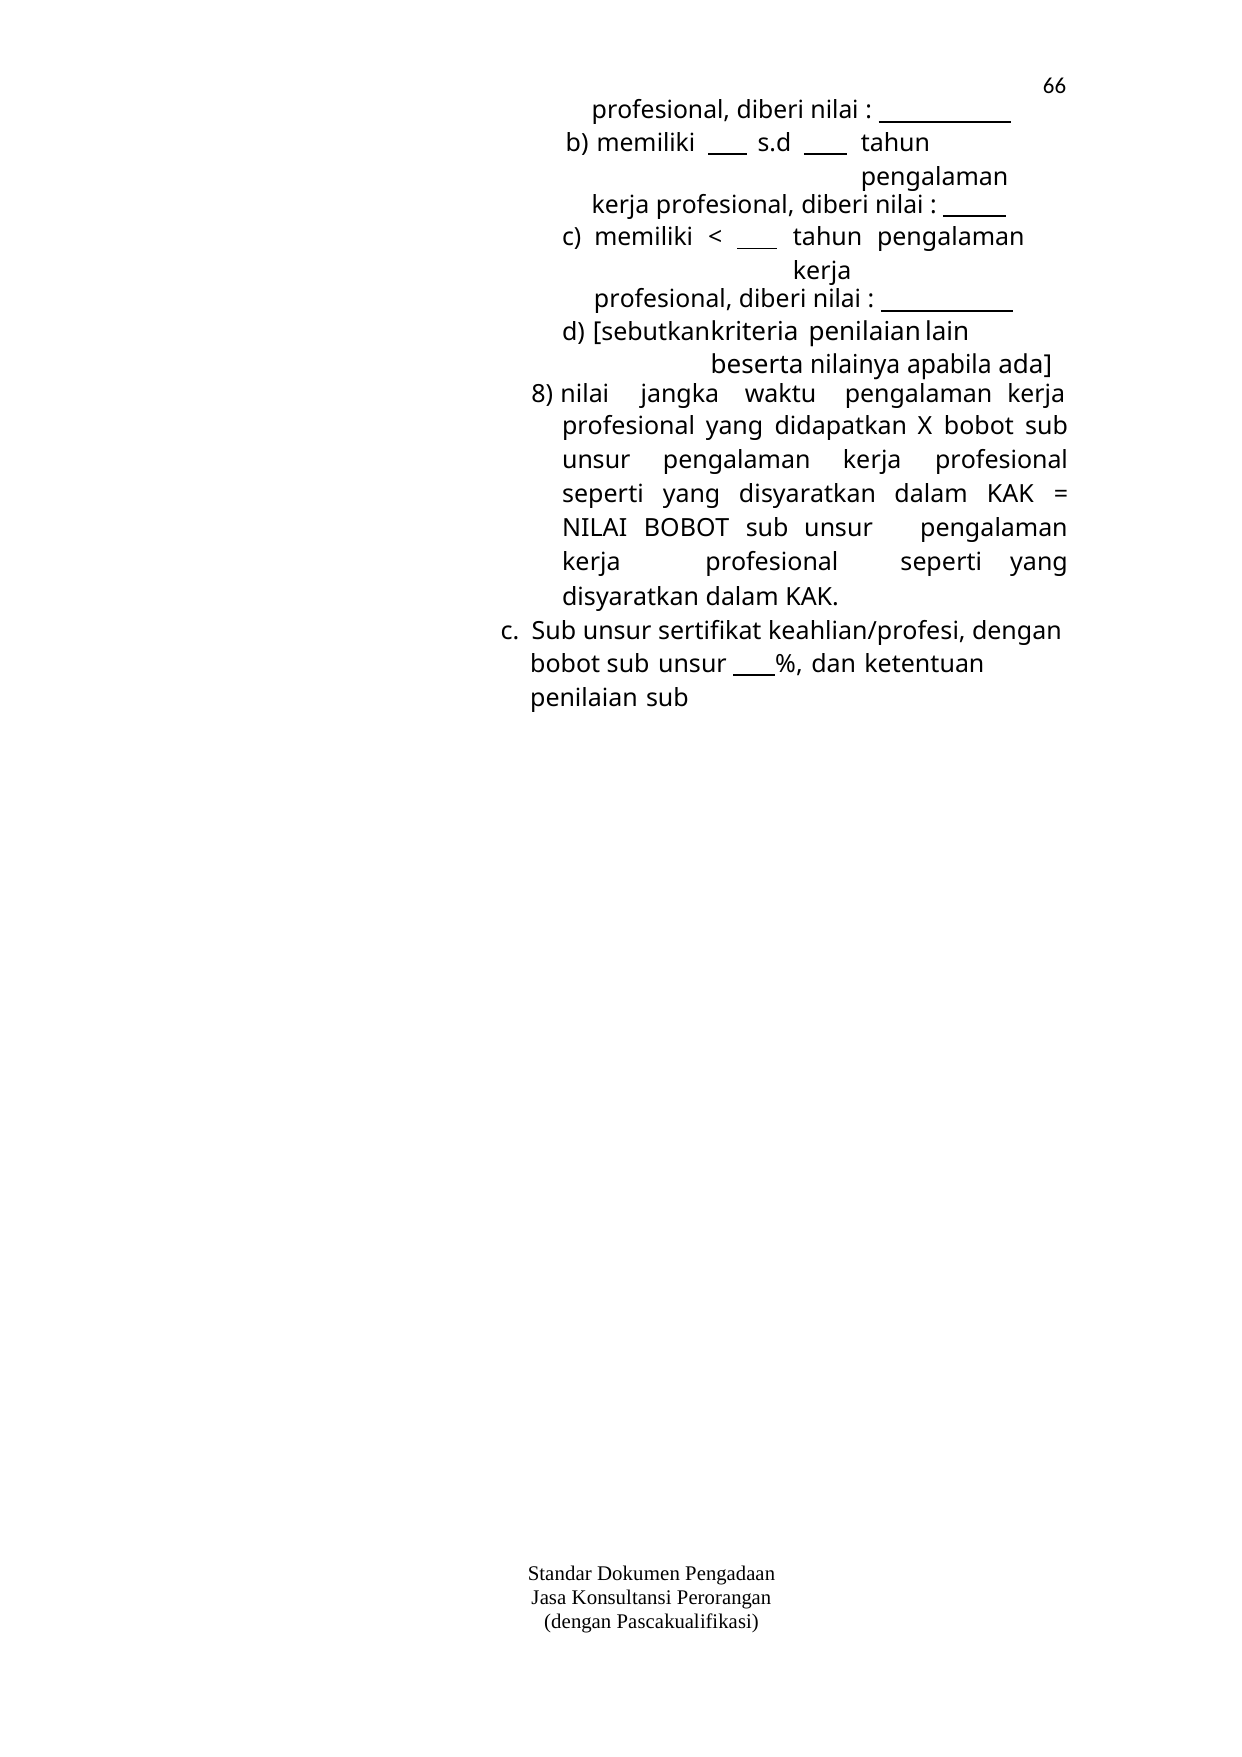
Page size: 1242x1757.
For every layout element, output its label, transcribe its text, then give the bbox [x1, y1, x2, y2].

text s.d [757, 124, 854, 158]
text b) memiliki [175, 124, 747, 158]
text d) [sebutkan kriteria penilaian lain beserta nilainya apabila ada] [562, 313, 1068, 381]
text tahun pengalaman kerja [793, 219, 1079, 287]
text profesional yang didapatkan X bobot sub unsur pengalaman kerja profesional seperti yang disyaratkan dalam KAK = NILAI BOBOT sub unsur pengalaman kerja profesional seperti yang disyaratkan dalam KAK. [562, 408, 1068, 612]
text tahun pengalaman [861, 124, 1079, 192]
text 8) nilai jangka waktu pengalaman kerja [528, 381, 1068, 408]
text c. Sub unsur sertifikat keahlian/profesi, dengan bobot sub unsur %, dan ketentuan penilaian sub [500, 612, 1068, 713]
text kerja profesional, diberi nilai : [591, 192, 1079, 219]
text profesional, diberi nilai : [587, 287, 1019, 313]
text c) memiliki < [562, 219, 785, 253]
text profesional, diberi nilai : [591, 98, 1079, 124]
